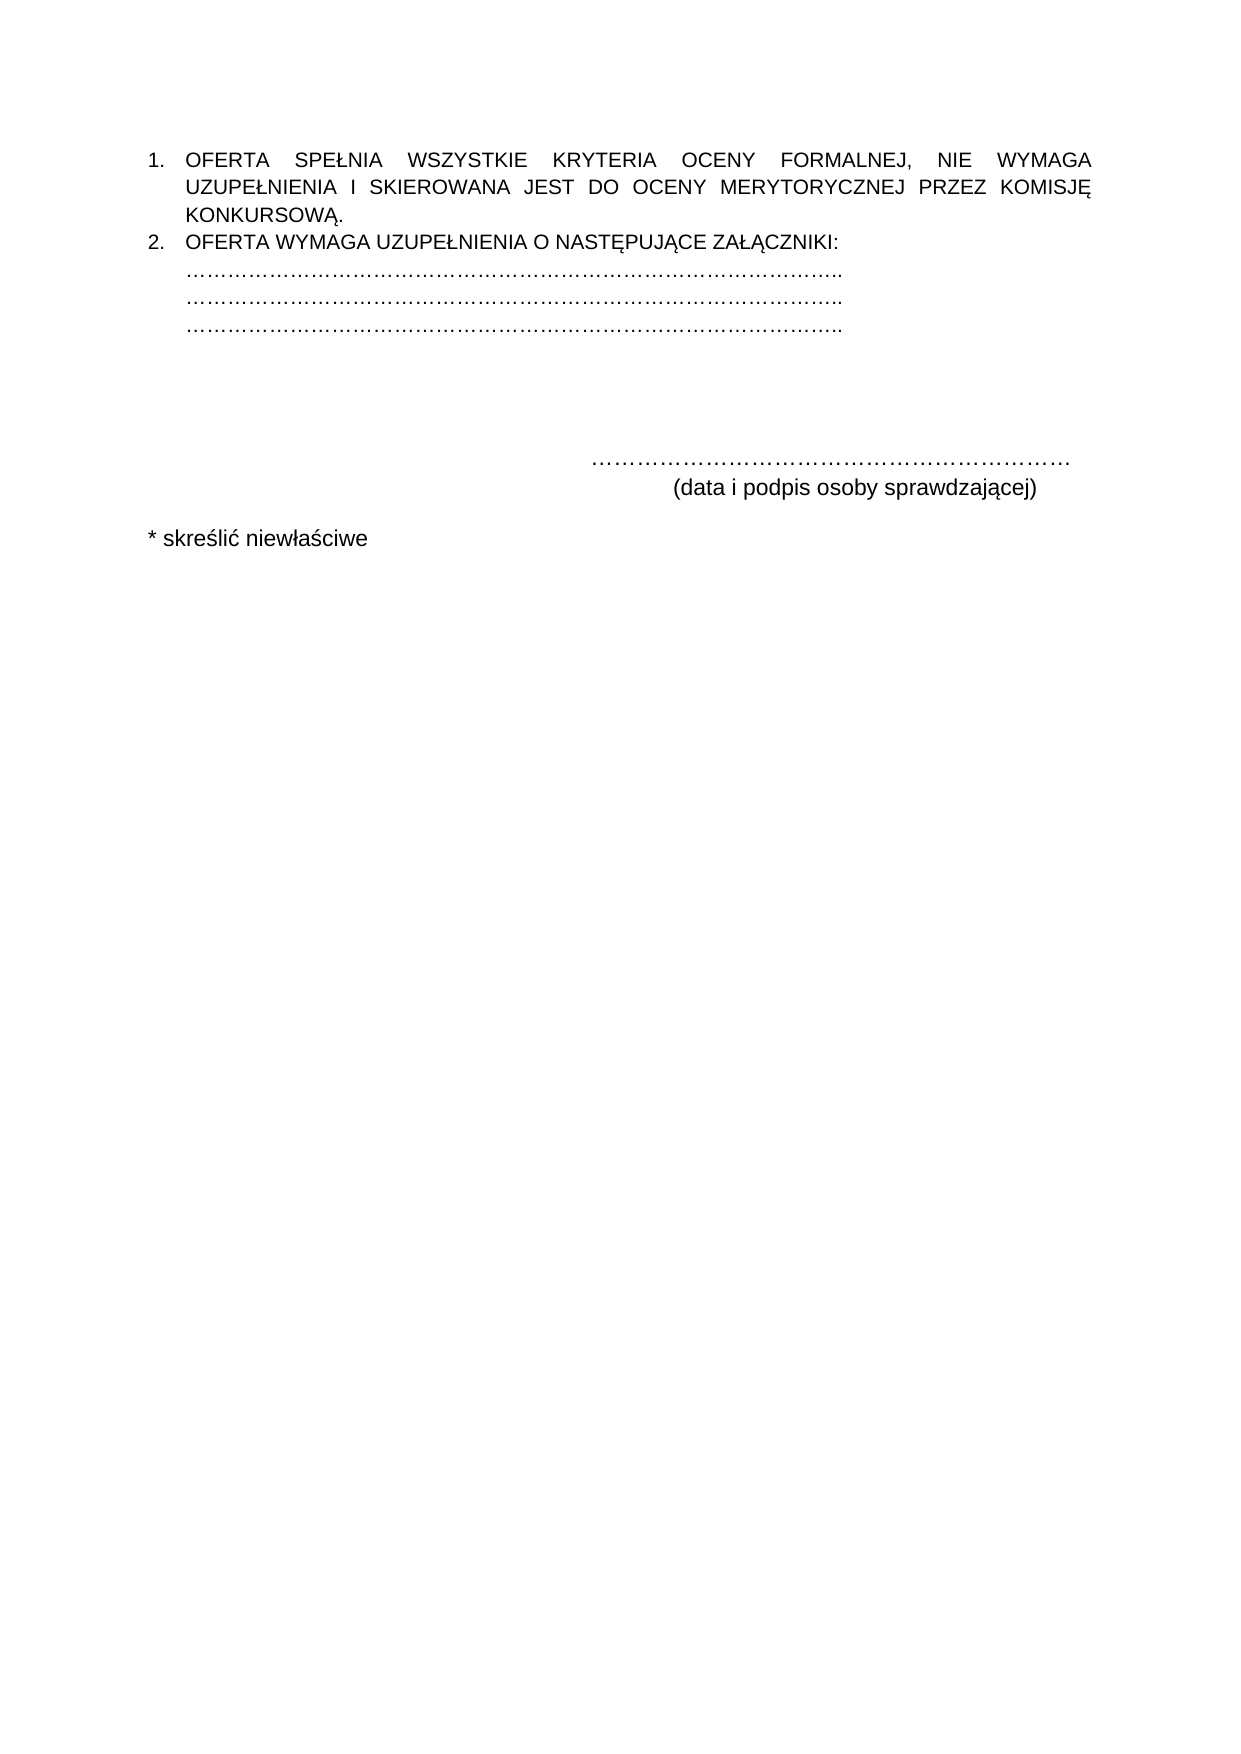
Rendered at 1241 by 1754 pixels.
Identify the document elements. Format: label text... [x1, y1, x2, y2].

list OFERTA SPEŁNIA WSZYSTKIE KRYTERIA OCENY FORMALNEJ, NIE WYMAGA UZUPEŁNIENIA I SKIEROWANA JEST DO OCENY MERYTORYCZNEJ PRZEZ KOMISJĘ KONKURSOWĄ. [148, 148, 1093, 227]
list OFERTA WYMAGA UZUPEŁNIENIA O NASTĘPUJĄCE ZAŁĄCZNIKI: [148, 230, 1093, 254]
text ……………………………………………………… (data i podpis osoby sprawdzającej) [590, 412, 1093, 500]
list ………………………………………………………………………………….. [185, 258, 1093, 282]
list ………………………………………………………………………………….. [185, 313, 1093, 337]
list ………………………………………………………………………………….. [185, 285, 1093, 309]
text * skreślić niewłaściwe [148, 525, 1093, 551]
